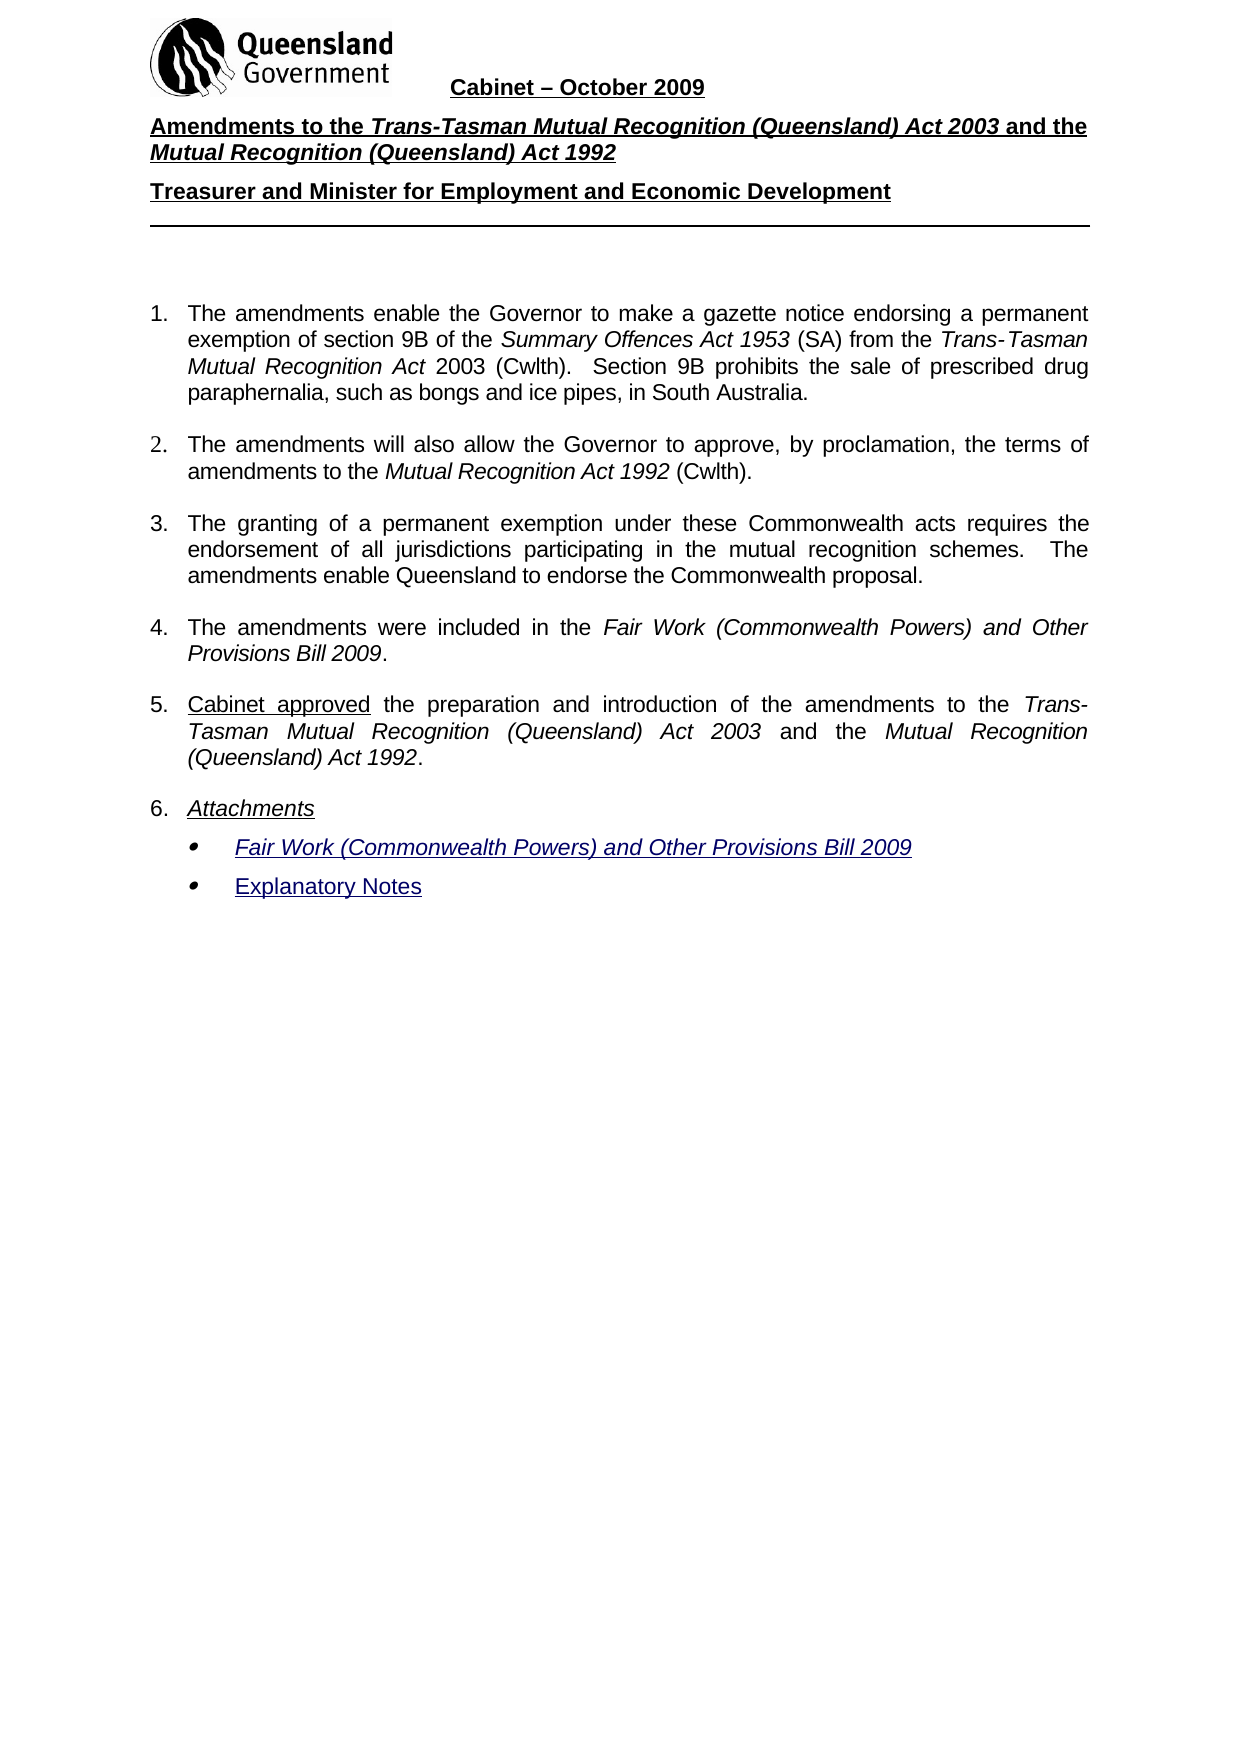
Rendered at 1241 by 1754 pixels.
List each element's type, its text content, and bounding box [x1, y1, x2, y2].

list Fair Work (Commonwealth Powers) and Other Provisions Bill 2009 [187, 834, 1090, 861]
list The granting of a permanent exemption under these Commonwealth acts requires the endorsement of all jurisdictions participating in the mutual recognition schemes. The amendments enable to endorse the Commonwealth proposal. [150, 509, 1090, 588]
list Attachments [150, 795, 1090, 822]
list Cabinet approved the preparation and introduction of the amendments to the Trans-Tasman Mutual Recognition () Act 2003 and the Mutual Recognition () Act 1992. [150, 691, 1090, 770]
list The amendments enable the Governor to make a gazette notice endorsing a permanent exemption of section 9B of the Summary Offences Act 1953 (SA) from the Trans-Tasman Mutual Recognition Act 2003 (Cwlth). Section 9B prohibits the sale of prescribed drug paraphernalia, such as bongs and ice pipes, in . [150, 300, 1090, 406]
picture [150, 18, 393, 97]
list The amendments will also allow the Governor to approve, by proclamation, the terms of amendments to the Mutual Recognition Act 1992 (Cwlth). [150, 431, 1090, 484]
list The amendments were included in the Fair Work (Commonwealth Powers) and Other Provisions Bill 2009. [150, 613, 1090, 666]
list Explanatory Notes [187, 873, 1090, 900]
